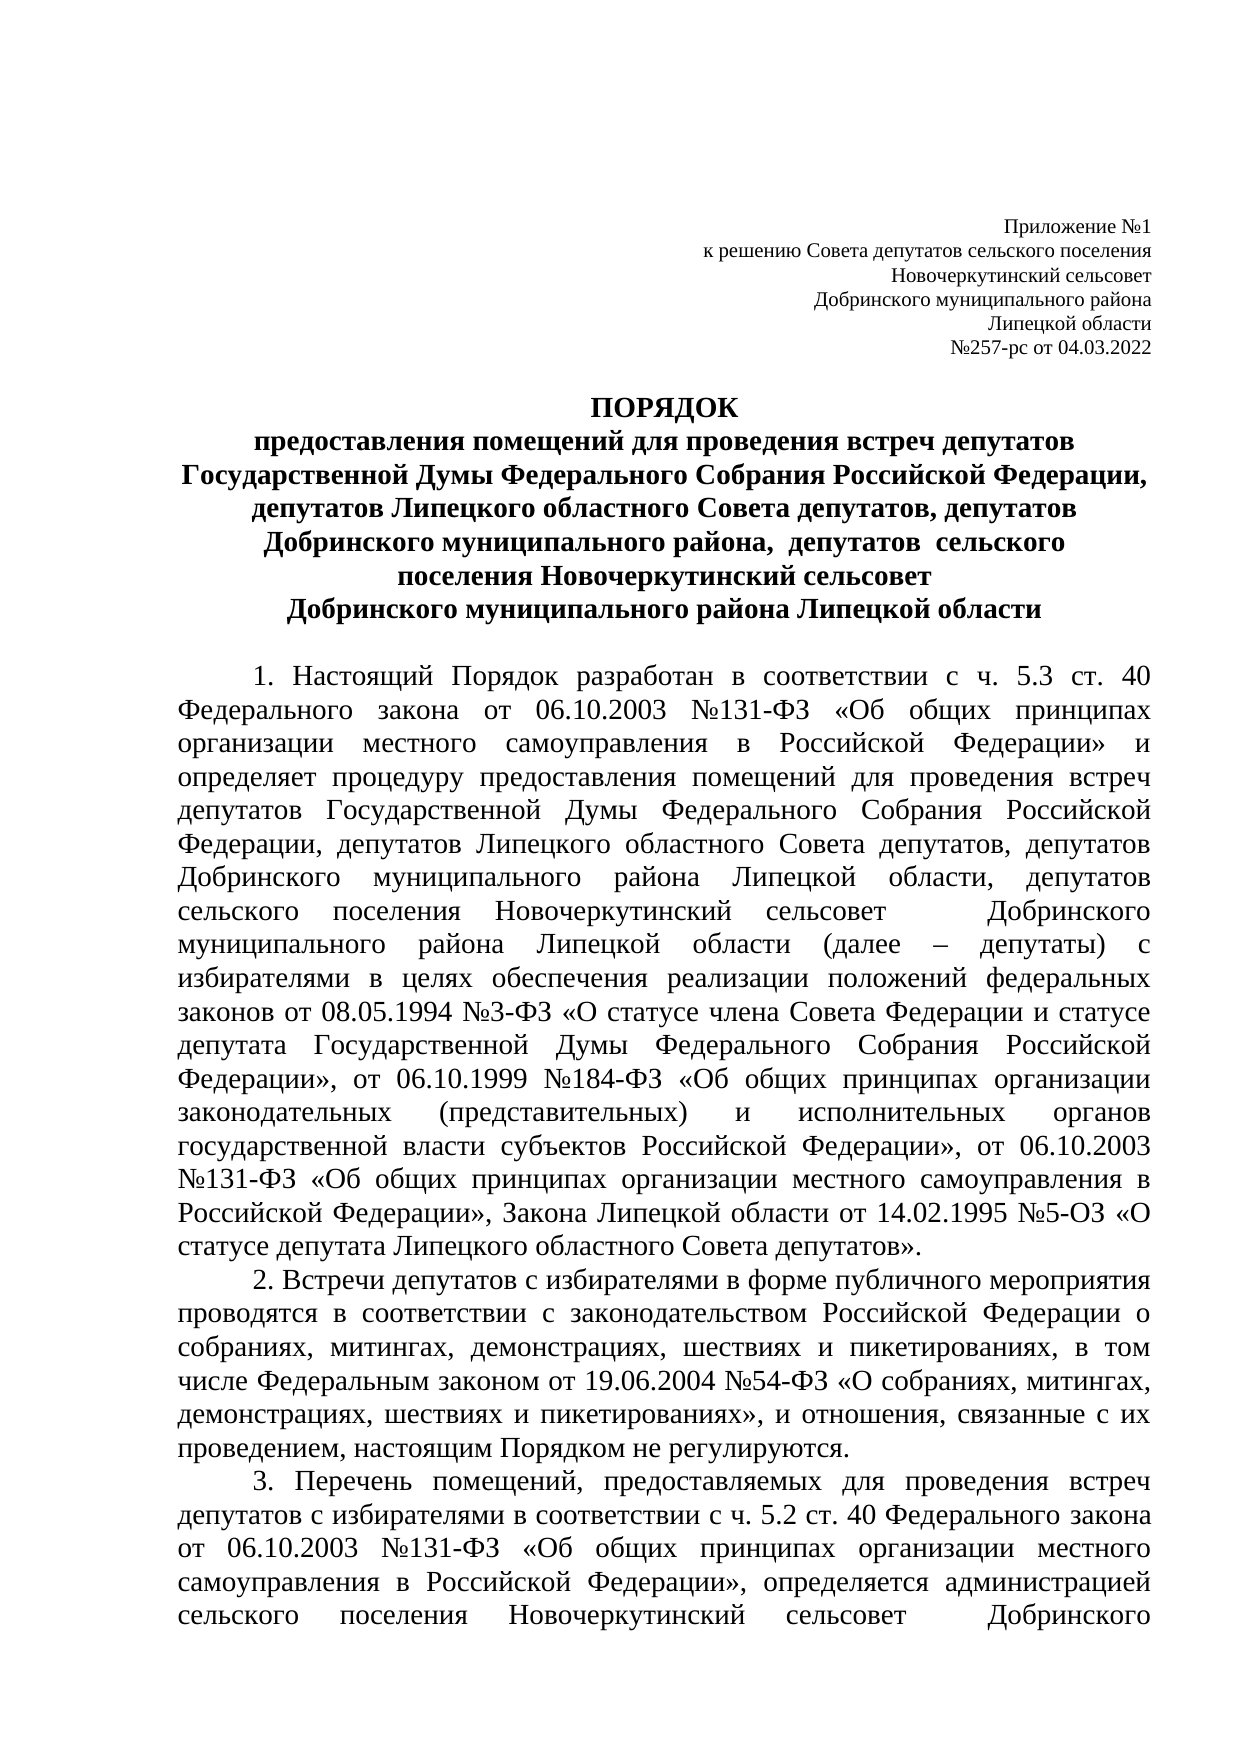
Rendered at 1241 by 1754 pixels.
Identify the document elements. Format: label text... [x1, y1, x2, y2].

text Новочеркутинский сельсовет [177, 262, 1152, 287]
text Добринского муниципального района [177, 287, 1152, 311]
text №257-рс от 04.03.2022 [177, 335, 1152, 359]
title предоставления помещений для проведения встреч депутатов Государственной Думы Федерального Собрания Российской Федерации, депутатов Липецкого областного Совета депутатов, депутатов Добринского муниципального района, депутатов сельского [177, 423, 1152, 558]
title Добринского муниципального района Липецкой области [177, 591, 1152, 625]
text Приложение №1 [177, 214, 1152, 238]
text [177, 1463, 1152, 1631]
title поселения Новочеркутинский сельсовет [177, 558, 1152, 591]
text Липецкой области [177, 311, 1152, 335]
text 1. Настоящий Порядок разработан в соответствии с ч. 5.3 ст. 40 Федерального закона от 06.10.2003 №131-ФЗ «Об общих принципах организации местного самоуправления в Российской Федерации» и определяет процедуру предоставления помещений для проведения встреч депутатов Государственной Думы Федерального Собрания Российской Федерации, депутатов Липецкого областного Совета депутатов, депутатов Добринского муниципального района Липецкой области, депутатов сельского поселения Новочеркутинский сельсовет Добринского муниципального района Липецкой области (далее – депутаты) с избирателями в целях обеспечения реализации положений федеральных законов от 08.05.1994 №3-ФЗ «О статусе члена Совета Федерации и статусе депутата Государственной Думы Федерального Собрания Российской Федерации», от 06.10.1999 №184-ФЗ «Об общих принципах организации законодательных (представительных) и исполнительных органов государственной власти субъектов Российской Федерации», от 06.10.2003 №131-ФЗ «Об общих принципах организации местного самоуправления в Российской Федерации», Закона Липецкой области от 14.02.1995 №5-ОЗ «О статусе депутата Липецкого областного Совета депутатов». [177, 658, 1152, 1262]
text 2. Встречи депутатов с избирателями в форме публичного мероприятия проводятся в соответствии с законодательством Российской Федерации о собраниях, митингах, демонстрациях, шествиях и пикетированиях, в том числе Федеральным законом от 19.06.2004 №54-ФЗ «О собраниях, митингах, демонстрациях, шествиях и пикетированиях», и отношения, связанные с их проведением, настоящим Порядком не регулируются. [177, 1262, 1152, 1463]
text к решению Совета депутатов сельского поселения [177, 238, 1152, 262]
title ПОРЯДОК [177, 390, 1152, 423]
